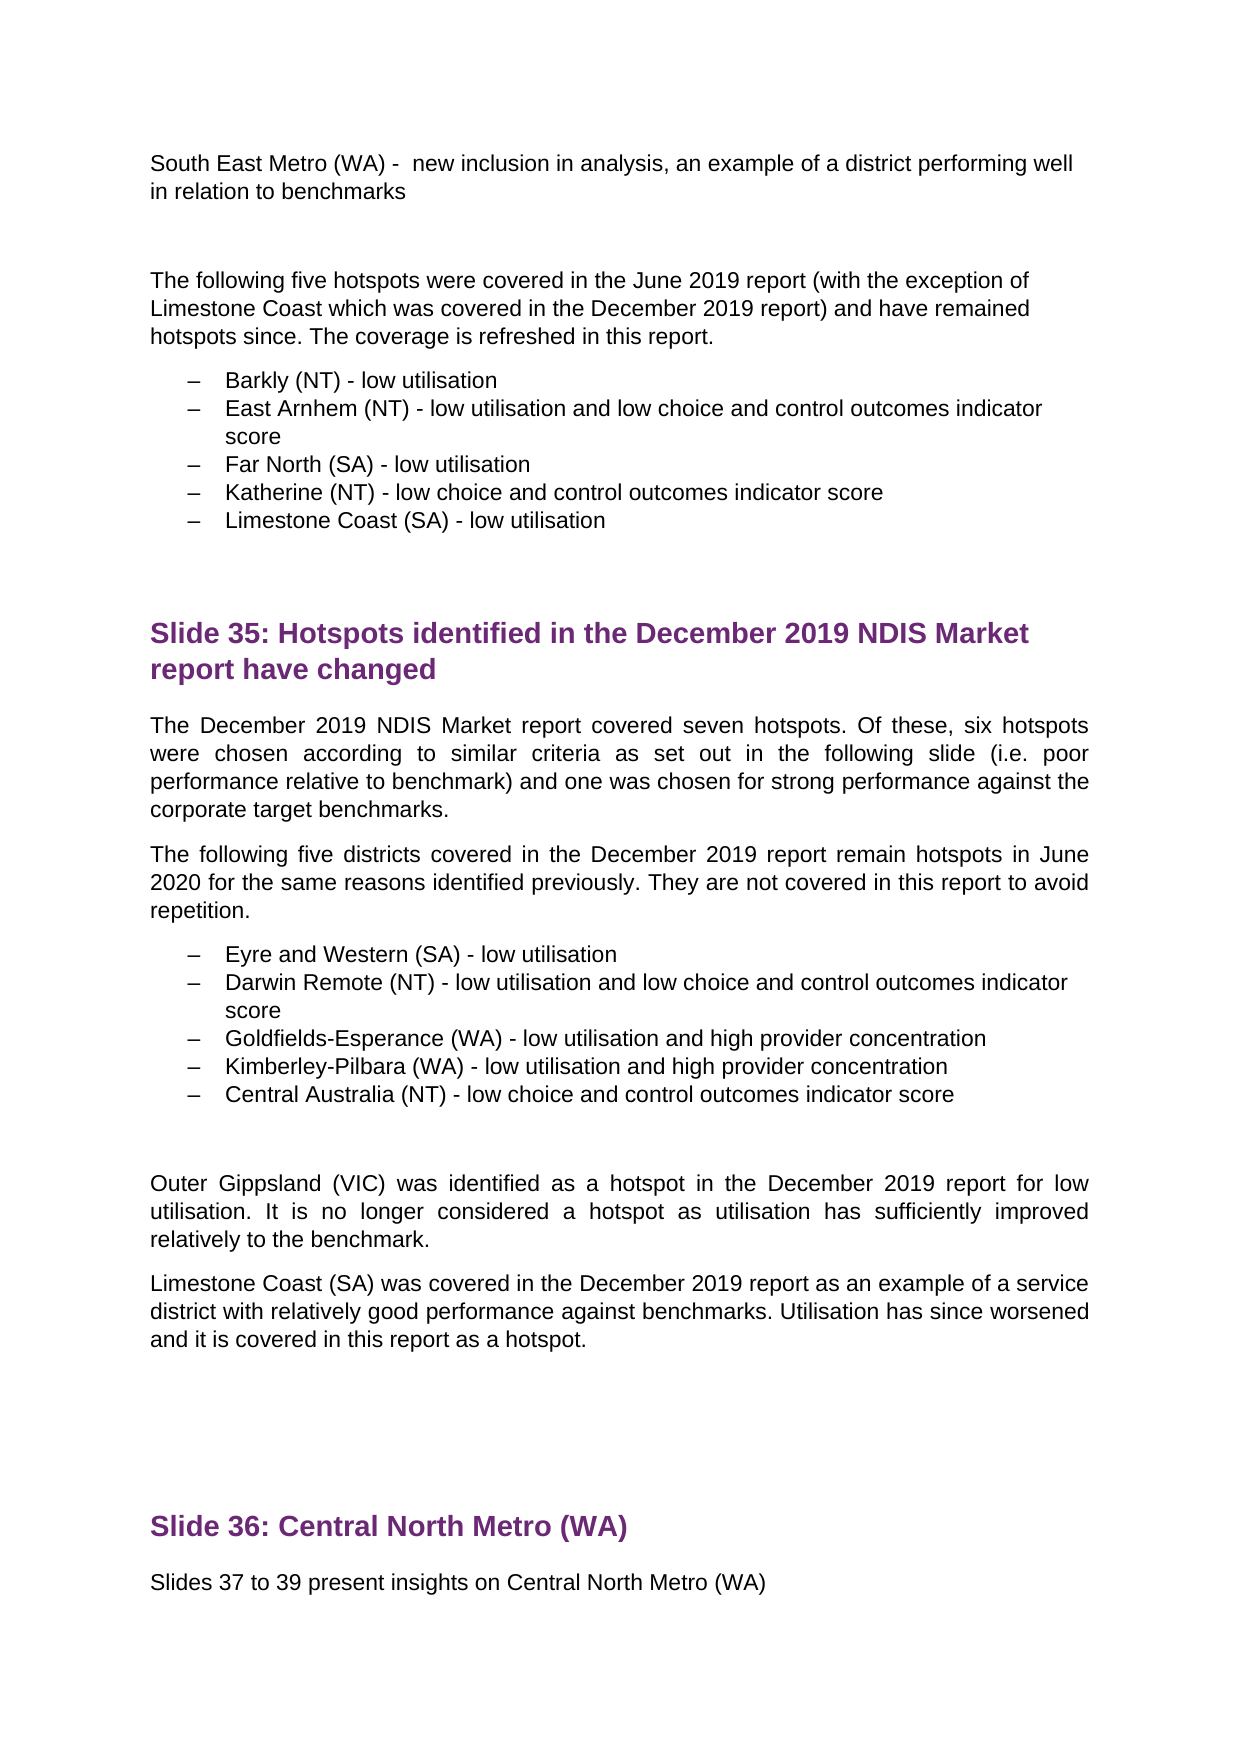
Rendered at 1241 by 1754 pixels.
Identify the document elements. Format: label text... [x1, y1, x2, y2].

subtitle Slide 35: Hotspots identified in the December 2019 NDIS Market report have changed [150, 616, 1090, 685]
text Outer Gippsland (VIC) was identified as a hotspot in the December 2019 report for low utilisation. It is no longer considered a hotspot as utilisation has sufficiently improved relatively to the benchmark. [150, 1170, 1090, 1252]
subtitle Slide 36: Central North Metro (WA) [150, 1509, 1090, 1542]
text Slides 37 to 39 present insights on Central North Metro (WA) [150, 1569, 1090, 1596]
text South East Metro (WA) - new inclusion in analysis, an example of a district performing well in relation to benchmarks [150, 150, 1090, 204]
list Limestone Coast (SA) - low utilisation [187, 507, 1090, 533]
list Eyre and Western (SA) - low utilisation [187, 941, 1090, 967]
text The December 2019 NDIS Market report covered seven hotspots. Of these, six hotspots were chosen according to similar criteria as set out in the following slide (i.e. poor performance relative to benchmark) and one was chosen for strong performance against the corporate target benchmarks. [150, 712, 1090, 822]
list Central Australia (NT) - low choice and control outcomes indicator score [187, 1081, 1090, 1107]
list Darwin Remote (NT) - low utilisation and low choice and control outcomes indicator score [187, 969, 1090, 1023]
text The following five hotspots were covered in the June 2019 report (with the exception of Limestone Coast which was covered in the December 2019 report) and have remained hotspots since. The coverage is refreshed in this report. [150, 267, 1090, 349]
list Far North (SA) - low utilisation [187, 451, 1090, 478]
list Katherine (NT) - low choice and control outcomes indicator score [187, 479, 1090, 506]
text The following five districts covered in the December 2019 report remain hotspots in June 2020 for the same reasons identified previously. They are not covered in this report to avoid repetition. [150, 841, 1090, 923]
text Limestone Coast (SA) was covered in the December 2019 report as an example of a service district with relatively good performance against benchmarks. Utilisation has since worsened and it is covered in this report as a hotspot. [150, 1270, 1090, 1352]
list Barkly (NT) - low utilisation [187, 367, 1090, 394]
list Goldfields-Esperance (WA) - low utilisation and high provider concentration [187, 1025, 1090, 1051]
list East Arnhem (NT) - low utilisation and low choice and control outcomes indicator score [187, 395, 1090, 450]
list Kimberley-Pilbara (WA) - low utilisation and high provider concentration [187, 1053, 1090, 1079]
